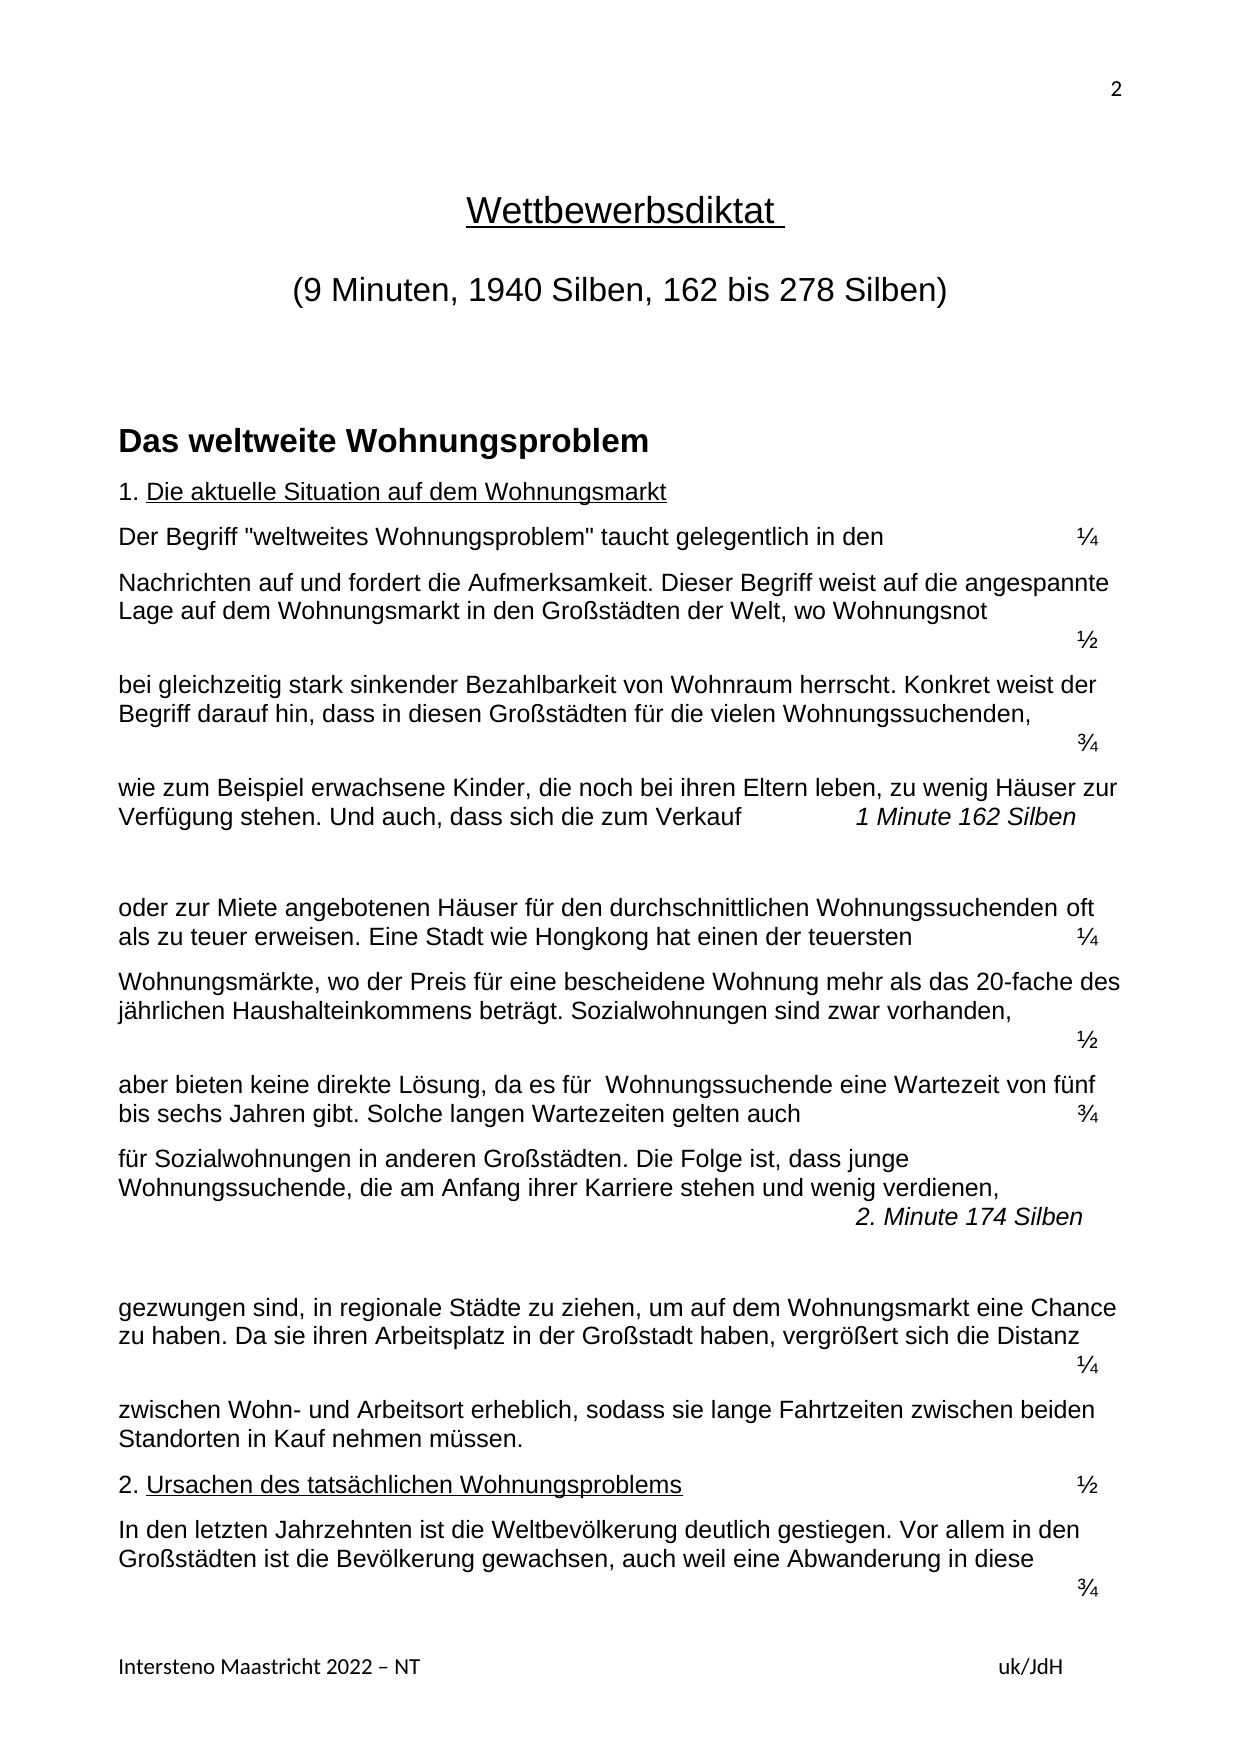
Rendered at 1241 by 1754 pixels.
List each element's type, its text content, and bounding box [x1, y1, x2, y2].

text gezwungen sind, in regionale Städte zu ziehen, um auf dem Wohnungsmarkt eine Chance zu haben. Da sie ihren Arbeitsplatz in der Großstadt haben, vergrößert sich die Distanz ¼ [118, 1292, 1122, 1379]
text zwischen Wohn- und Arbeitsort erheblich, sodass sie lange Fahrtzeiten zwischen beiden Standorten in Kauf nehmen müssen. [118, 1395, 1122, 1453]
text wie zum Beispiel erwachsene Kinder, die noch bei ihren Eltern leben, zu wenig Häuser zur Verfügung stehen. Und auch, dass sich die zum Verkauf 1 Minute 162 Silben [118, 773, 1122, 831]
text Der Begriff "weltweites Wohnungsproblem" taucht gelegentlich in den ¼ [118, 522, 1122, 551]
text (9 Minuten, 1940 Silben, 162 bis 278 Silben) [118, 269, 1122, 308]
text 2. Ursachen des tatsächlichen Wohnungsproblems ½ [118, 1469, 1122, 1498]
text Das weltweite Wohnungsproblem [118, 422, 1122, 460]
text Wohnungsmärkte, wo der Preis für eine bescheidene Wohnung mehr als das 20-fache des jährlichen Haushalteinkommens beträgt. Sozialwohnungen sind zwar vorhanden, ½ [118, 967, 1122, 1053]
text bei gleichzeitig stark sinkender Bezahlbarkeit von Wohnraum herrscht. Konkret weist der Begriff darauf hin, dass in diesen Großstädten für die vielen Wohnungssuchenden, ¾ [118, 670, 1122, 757]
text oder zur Miete angebotenen Häuser für den durchschnittlichen Wohnungssuchenden oft als zu teuer erweisen. Eine Stadt wie Hongkong hat einen der teuersten ¼ [118, 893, 1122, 950]
text In den letzten Jahrzehnten ist die Weltbevölkerung deutlich gestiegen. Vor allem in den Großstädten ist die Bevölkerung gewachsen, auch weil eine Abwanderung in diese ¾ [118, 1515, 1122, 1601]
text Nachrichten auf und fordert die Aufmerksamkeit. Dieser Begriff weist auf die angespannte Lage auf dem Wohnungsmarkt in den Großstädten der Welt, wo Wohnungsnot ½ [118, 567, 1122, 654]
text Wettbewerbsdiktat [118, 188, 1122, 231]
text 1. Die aktuelle Situation auf dem Wohnungsmarkt [118, 477, 1122, 505]
text für Sozialwohnungen in anderen Großstädten. Die Folge ist, dass junge Wohnungssuchende, die am Anfang ihrer Karriere stehen und wenig verdienen, 2. Minute 174 Silben [118, 1144, 1122, 1230]
text aber bieten keine direkte Lösung, da es für Wohnungssuchende eine Wartezeit von fünf bis sechs Jahren gibt. Solche langen Wartezeiten gelten auch ¾ [118, 1070, 1122, 1127]
